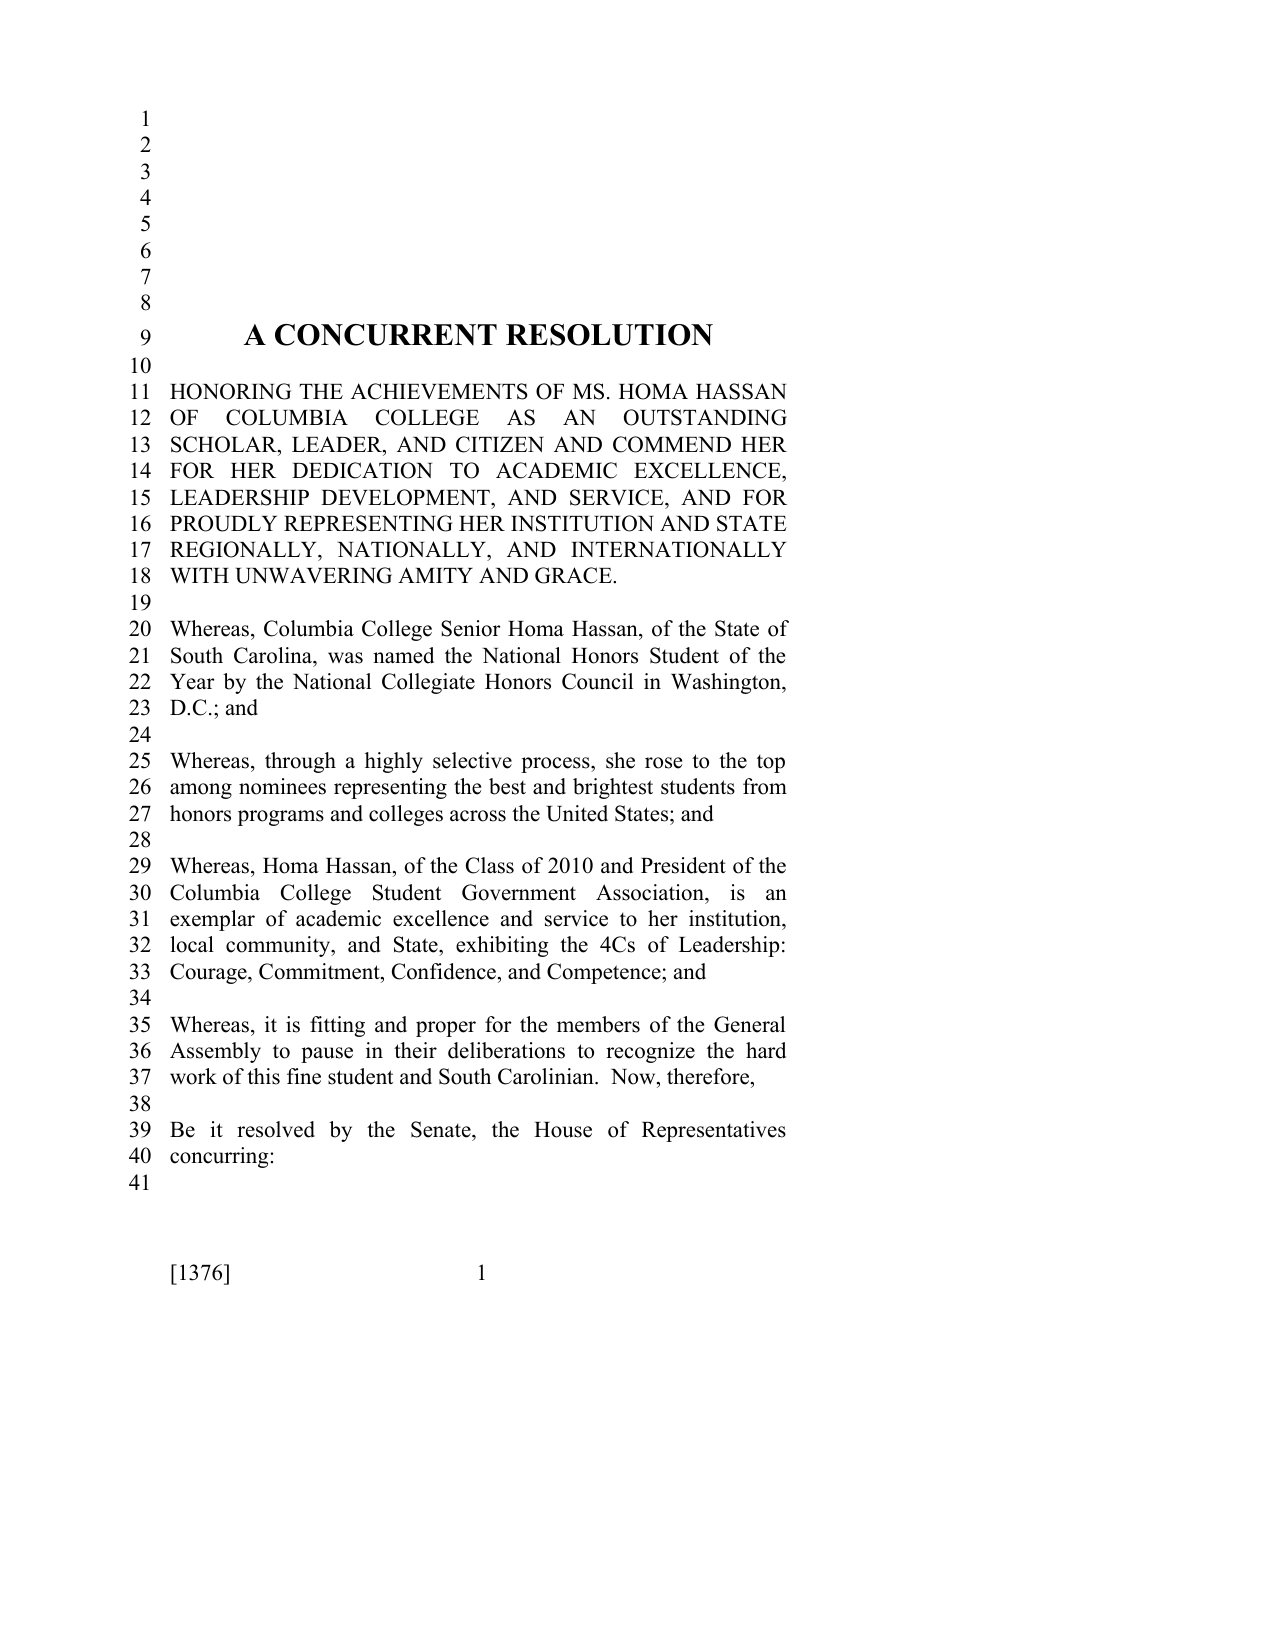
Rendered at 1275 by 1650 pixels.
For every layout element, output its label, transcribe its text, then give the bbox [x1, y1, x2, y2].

text Whereas, Columbia College Senior Homa Hassan, of the State of South Carolina, was named the National Honors Student of the Year by the National Collegiate Honors Council in Washington, D.C.; and [169, 615, 787, 721]
text Whereas, through a highly selective process, she rose to the top among nominees representing the best and brightest students from honors programs and colleges across the United States; and [169, 747, 787, 826]
text HONORING THE ACHIEVEMENTS OF MS. HOMA HASSAN OF COLUMBIA COLLEGE AS AN OUTSTANDING SCHOLAR, LEADER, AND CITIZEN AND COMMEND HER FOR HER DEDICATION TO ACADEMIC EXCELLENCE, LEADERSHIP DEVELOPMENT, AND SERVICE, AND FOR PROUDLY REPRESENTING HER INSTITUTION AND STATE REGIONALLY, NATIONALLY, AND INTERNATIONALLY WITH UNWAVERING AMITY AND GRACE. [169, 378, 787, 589]
text Whereas, Homa Hassan, of the Class of 2010 and President of the Columbia College Student Government Association, is an exemplar of academic excellence and service to her institution, local community, and State, exhibiting the 4Cs of Leadership: Courage, Commitment, Confidence, and Competence; and [169, 852, 787, 984]
text Be it resolved by the Senate, the House of Representatives concurring: [169, 1116, 787, 1169]
text Whereas, it is fitting and proper for the members of the General Assembly to pause in their deliberations to recognize the hard work of this fine student and South Carolinian. Now, therefore, [169, 1011, 787, 1090]
text A CONCURRENT RESOLUTION [169, 316, 787, 352]
